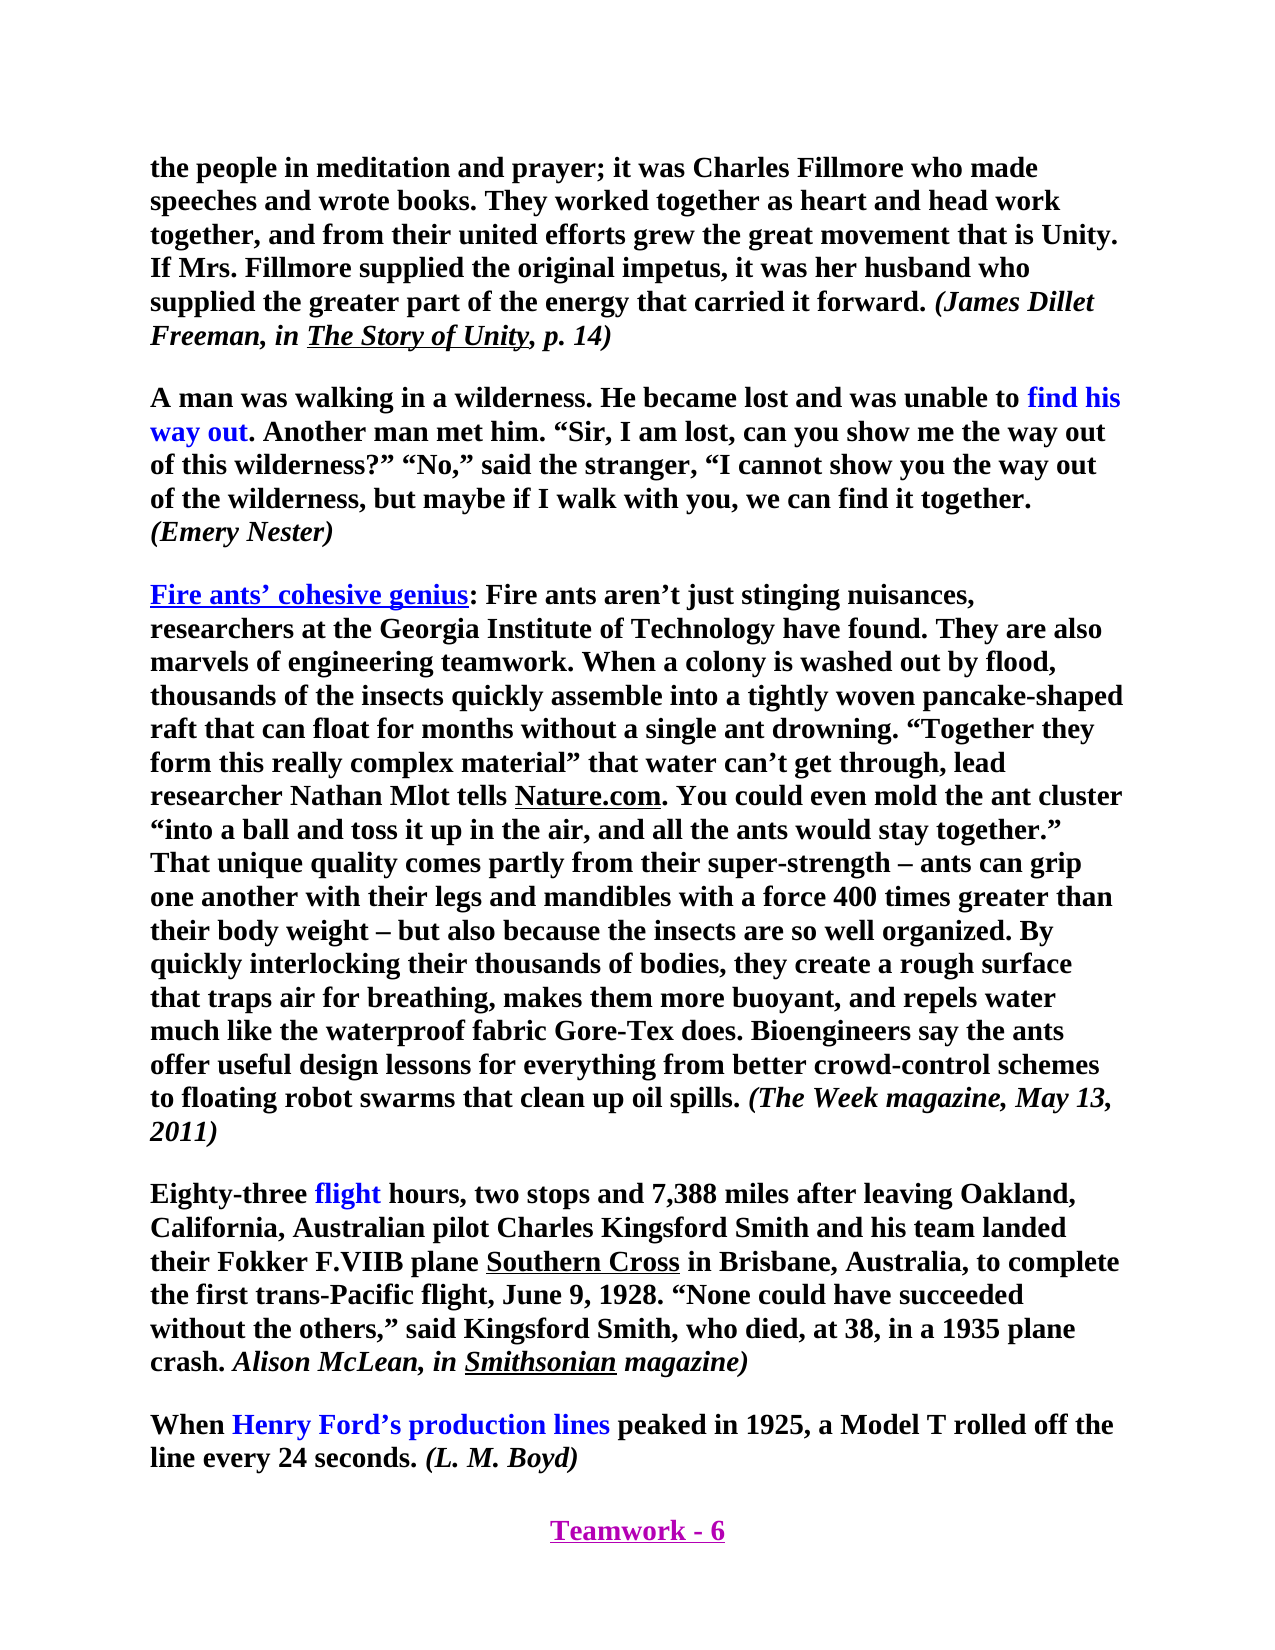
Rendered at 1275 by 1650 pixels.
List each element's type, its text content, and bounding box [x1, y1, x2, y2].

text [150, 150, 1125, 351]
text When Henry Ford’s production lines peaked in 1925, a Model T rolled off the line every 24 seconds. (L. M. Boyd) [150, 1407, 1125, 1474]
text Fire ants’ cohesive genius: Fire ants aren’t just stinging nuisances, researchers at the Georgia Institute of Technology have found. They are also marvels of engineering teamwork. When a colony is washed out by flood, thousands of the insects quickly assemble into a tightly woven pancake-shaped raft that can float for months without a single ant drowning. “Together they form this really complex material” that water can’t get through, lead researcher Nathan Mlot tells Nature.com. You could even mold the ant cluster “into a ball and toss it up in the air, and all the ants would stay together.” That unique quality comes partly from their super-strength – ants can grip one another with their legs and mandibles with a force 400 times greater than their body weight – but also because the insects are so well organized. By quickly interlocking their thousands of bodies, they create a rough surface that traps air for breathing, makes them more buoyant, and repels water much like the waterproof fabric Gore-Tex does. Bioengineers say the ants offer useful design lessons for everything from better crowd-control schemes to floating robot swarms that clean up oil spills. (The Week magazine, May 13, 2011) [150, 577, 1125, 1147]
text A man was walking in a wilderness. He became lost and was unable to find his way out. Another man met him. “Sir, I am lost, can you show me the way out of this wilderness?” “No,” said the stranger, “I cannot show you the way out of the wilderness, but maybe if I walk with you, we can find it together. (Emery Nester) [150, 380, 1125, 548]
text Eighty-three flight hours, two stops and 7,388 miles after leaving Oakland, California, Australian pilot Charles Kingsford Smith and his team landed their Fokker F.VIIB plane Southern Cross in Brisbane, Australia, to complete the first trans-Pacific flight, June 9, 1928. “None could have succeeded without the others,” said Kingsford Smith, who died, at 38, in a 1935 plane crash. Alison McLean, in Smithsonian magazine) [150, 1177, 1125, 1378]
